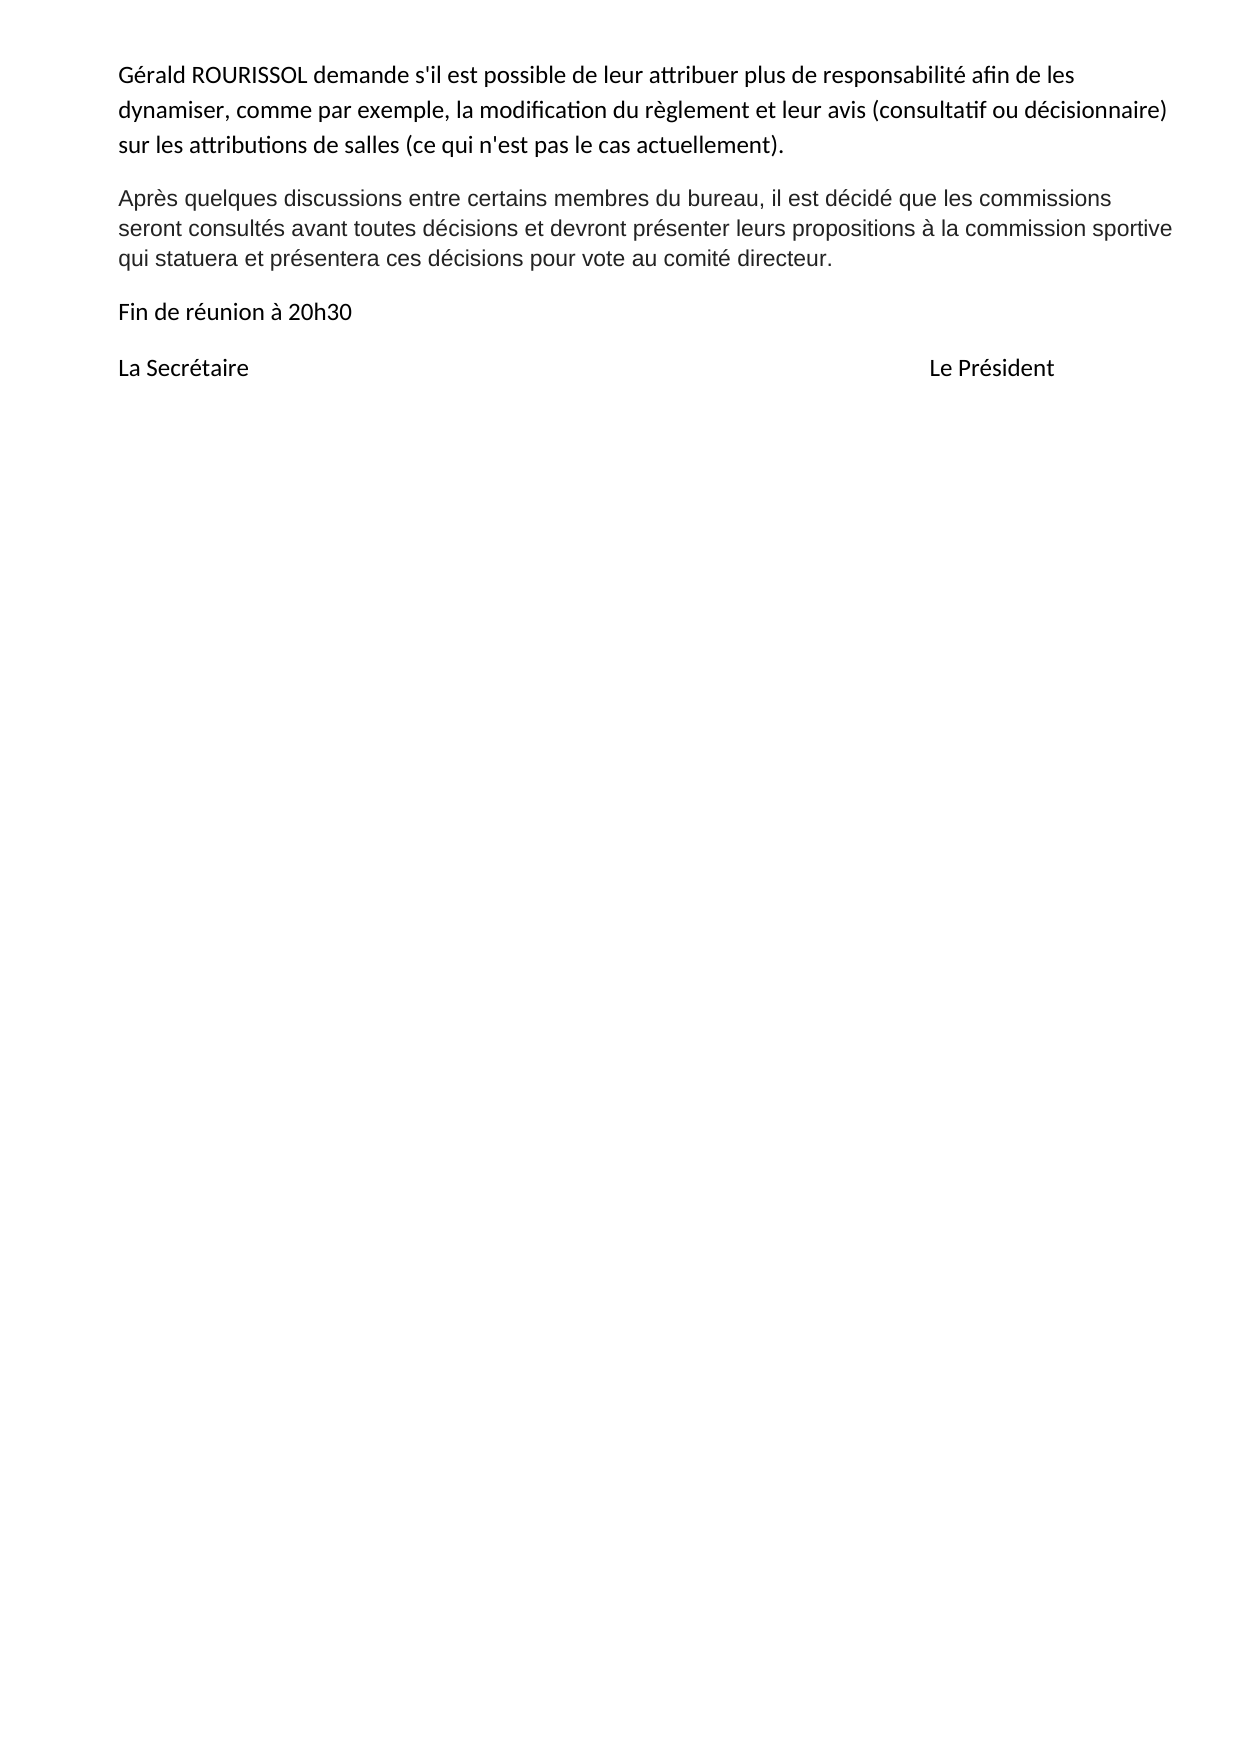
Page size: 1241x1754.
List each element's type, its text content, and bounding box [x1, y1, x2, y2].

text Gérald ROURISSOL demande s'il est possible de leur attribuer plus de responsabilité afin de les dynamiser, comme par exemple, la modification du règlement et leur avis (consultatif ou décisionnaire) sur les attributions de salles (ce qui n'est pas le cas actuellement). [118, 59, 1181, 159]
text Fin de réunion à 20h30 [118, 296, 1181, 327]
text Après quelques discussions entre certains membres du bureau, il est décidé que les commissions seront consultés avant toutes décisions et devront présenter leurs propositions à la commission sportive qui statuera et présentera ces décisions pour vote au comité directeur. [118, 185, 1181, 272]
text La Secrétaire Le Président [118, 352, 1181, 383]
